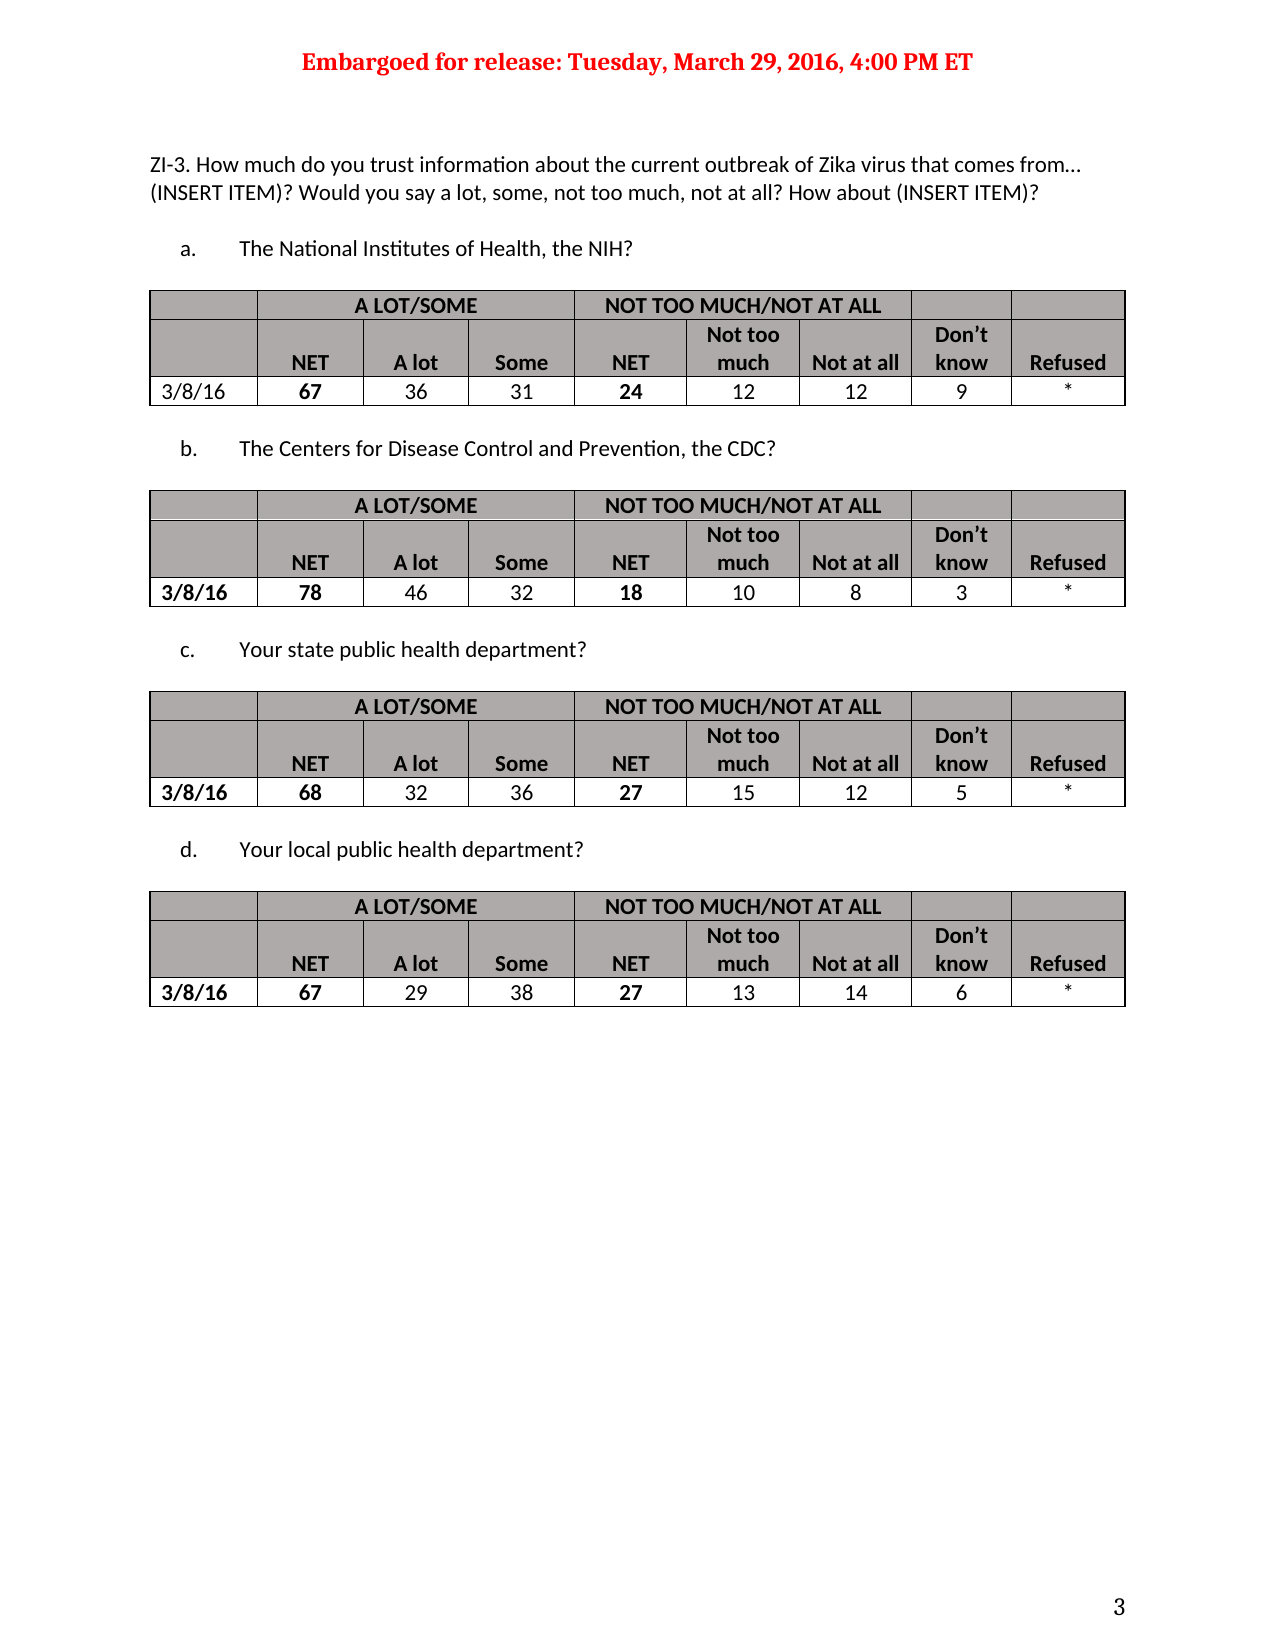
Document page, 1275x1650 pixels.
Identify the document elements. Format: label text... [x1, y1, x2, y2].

table_cell 18 [575, 578, 686, 606]
list The Centers for Disease Control and Prevention, the CDC? [180, 434, 1125, 462]
table_cell NET [575, 921, 686, 977]
table_cell Not at all [800, 721, 911, 777]
table_cell NET [258, 320, 363, 376]
table_header [912, 892, 1011, 920]
table_cell [151, 921, 257, 977]
table_cell * [1012, 978, 1124, 1006]
table_cell 29 [364, 978, 468, 1006]
table_header NOT TOO MUCH/NOT AT ALL [575, 291, 911, 319]
table_header [1012, 491, 1124, 519]
table_cell 12 [800, 778, 911, 806]
table_cell 27 [575, 778, 686, 806]
table_cell 31 [469, 377, 574, 405]
table_cell 6 [912, 978, 1011, 1006]
table_cell 5 [912, 778, 1011, 806]
table_cell 3 [912, 578, 1011, 606]
table_cell Some [469, 521, 574, 577]
table_cell [151, 320, 257, 376]
table_cell 13 [687, 978, 799, 1006]
table_cell 78 [258, 578, 363, 606]
table_cell 14 [800, 978, 911, 1006]
table_cell Some [469, 921, 574, 977]
table_cell 3/8/16 [151, 778, 257, 806]
table_header [1012, 291, 1124, 319]
table_header [912, 692, 1011, 720]
table_cell Not too much [687, 721, 799, 777]
table_cell 36 [364, 377, 468, 405]
table_cell Some [469, 721, 574, 777]
table_header NOT TOO MUCH/NOT AT ALL [575, 491, 911, 519]
table_cell 8 [800, 578, 911, 606]
table_cell A lot [364, 921, 468, 977]
table_cell 9 [912, 377, 1011, 405]
table_cell Not at all [800, 521, 911, 577]
table_header A LOT/SOME [258, 291, 574, 319]
table_cell 3/8/16 [151, 377, 257, 405]
table_header NOT TOO MUCH/NOT AT ALL [575, 892, 911, 920]
table_header A LOT/SOME [258, 491, 574, 519]
table_cell A lot [364, 320, 468, 376]
table_cell NET [575, 721, 686, 777]
table_cell Don’t know [912, 721, 1011, 777]
text d. Your local public health department? [150, 835, 1125, 863]
table_cell [151, 521, 257, 577]
table_cell Refused [1012, 721, 1124, 777]
table_cell 15 [687, 778, 799, 806]
table_header [151, 692, 257, 720]
table_header NOT TOO MUCH/NOT AT ALL [575, 692, 911, 720]
table_header [1012, 692, 1124, 720]
table_cell Don’t know [912, 521, 1011, 577]
table_header [1012, 892, 1124, 920]
text ZI-3. How much do you trust information about the current outbreak of Zika virus that comes from…(INSERT ITEM)? Would you say a lot, some, not too much, not at all? How about (INSERT ITEM)? [150, 150, 1125, 206]
table_cell 32 [364, 778, 468, 806]
table_cell 24 [575, 377, 686, 405]
table_header [912, 291, 1011, 319]
table_cell Refused [1012, 921, 1124, 977]
table_header [151, 892, 257, 920]
table_cell 12 [800, 377, 911, 405]
table_cell Not too much [687, 320, 799, 376]
table_cell * [1012, 778, 1124, 806]
table_cell 3/8/16 [151, 578, 257, 606]
table_header [151, 291, 257, 319]
table_cell A lot [364, 521, 468, 577]
table_cell A lot [364, 721, 468, 777]
table_cell NET [258, 921, 363, 977]
table_cell * [1012, 377, 1124, 405]
table_cell 27 [575, 978, 686, 1006]
table_header A LOT/SOME [258, 692, 574, 720]
table_cell Don’t know [912, 921, 1011, 977]
table_cell 12 [687, 377, 799, 405]
table_cell Some [469, 320, 574, 376]
table_cell NET [258, 521, 363, 577]
table_cell 10 [687, 578, 799, 606]
table_cell Not too much [687, 521, 799, 577]
table_cell 68 [258, 778, 363, 806]
table_cell 36 [469, 778, 574, 806]
table_cell 67 [258, 978, 363, 1006]
table_cell 3/8/16 [151, 978, 257, 1006]
table_header [912, 491, 1011, 519]
table_cell Not at all [800, 320, 911, 376]
table_cell [151, 721, 257, 777]
table_cell * [1012, 578, 1124, 606]
table_header A LOT/SOME [258, 892, 574, 920]
table_cell Refused [1012, 320, 1124, 376]
table_cell Not too much [687, 921, 799, 977]
table_cell 38 [469, 978, 574, 1006]
table_cell 32 [469, 578, 574, 606]
table_cell NET [575, 320, 686, 376]
table_cell 46 [364, 578, 468, 606]
table_header [151, 491, 257, 519]
list Your state public health department? [180, 635, 1125, 663]
table_cell Don’t know [912, 320, 1011, 376]
table_cell Not at all [800, 921, 911, 977]
table_cell NET [575, 521, 686, 577]
table_cell NET [258, 721, 363, 777]
table_cell 67 [258, 377, 363, 405]
list The National Institutes of Health, the NIH? [180, 234, 1125, 262]
table_cell Refused [1012, 521, 1124, 577]
